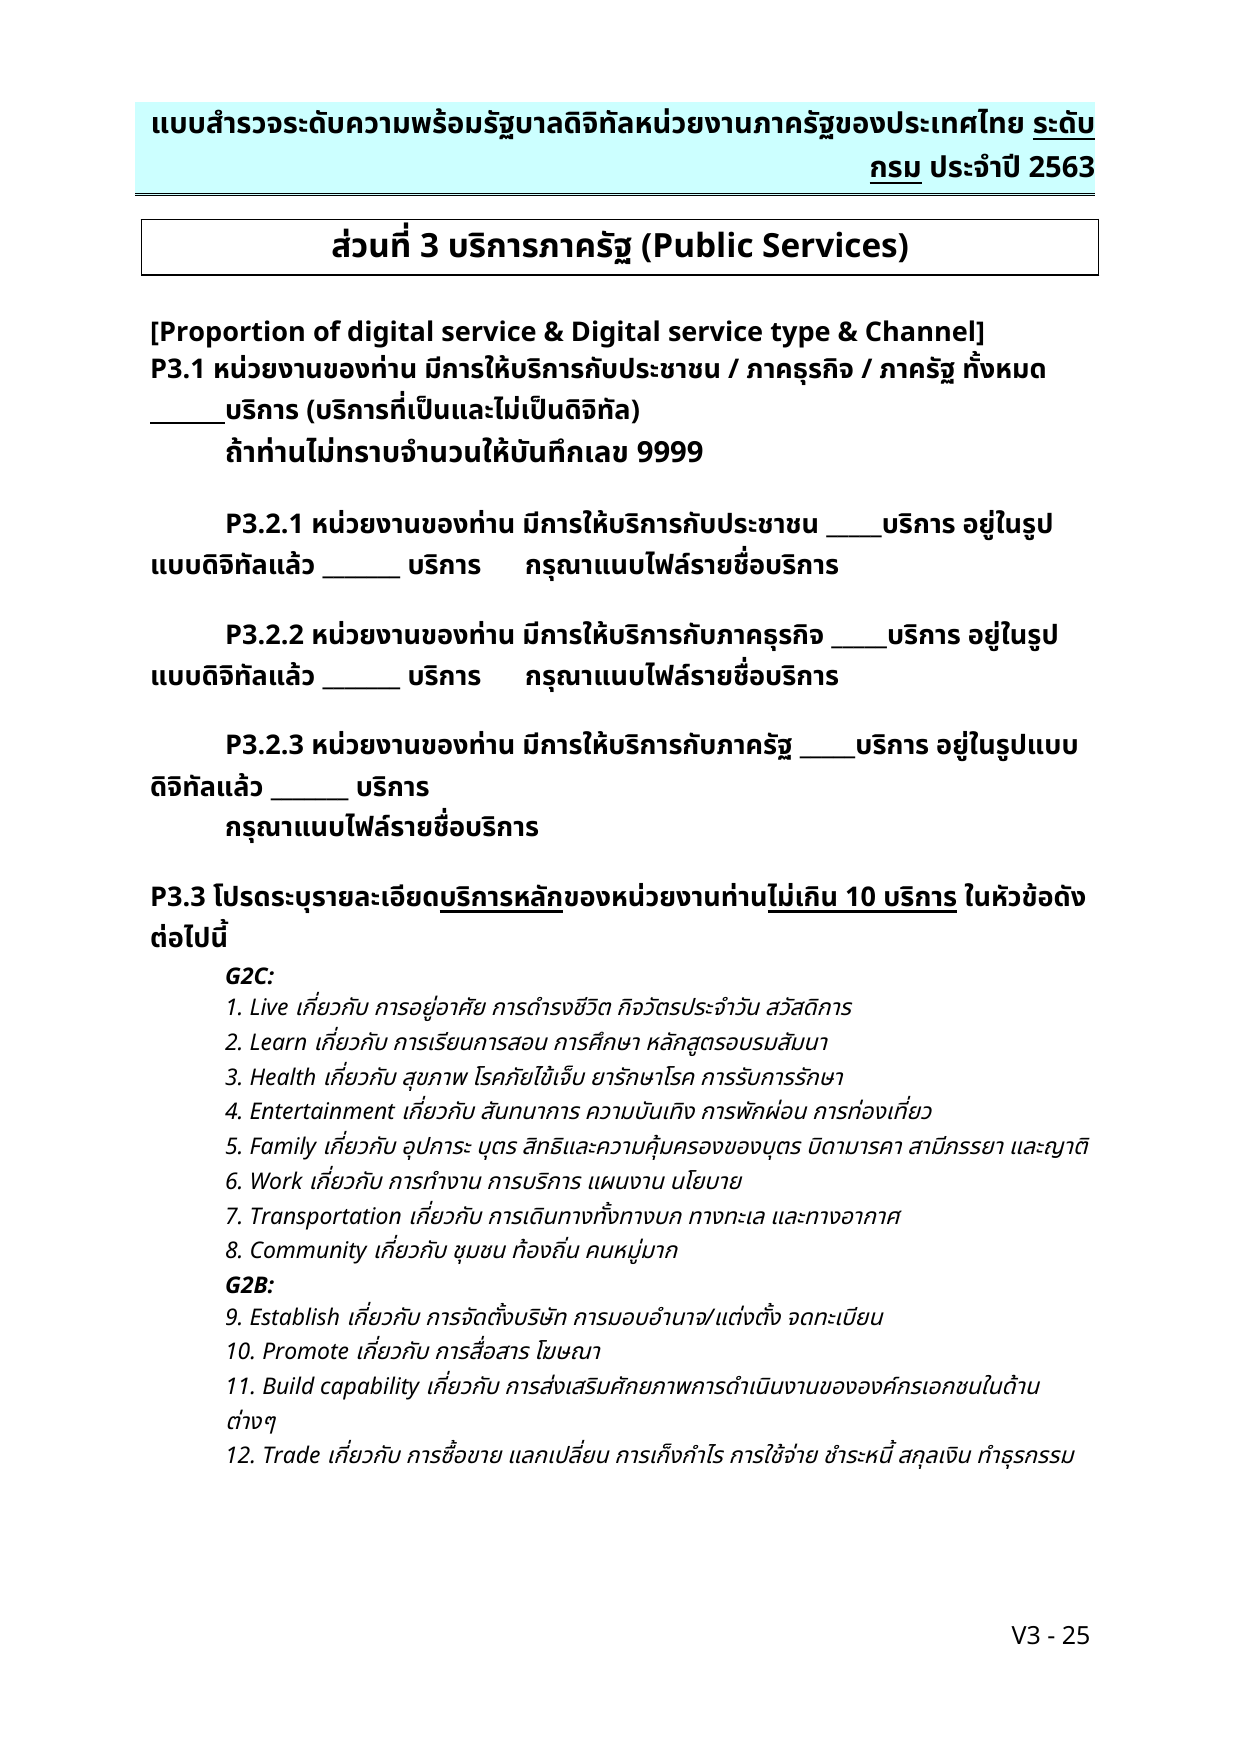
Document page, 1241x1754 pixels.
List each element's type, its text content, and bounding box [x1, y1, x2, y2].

text G2C: [225, 959, 1090, 991]
text G2B: [225, 1269, 1090, 1300]
text 6. Work เกี่ยวกับ การทำงาน การบริการ แผนงาน นโยบาย [225, 1165, 1090, 1199]
text P3.2.1 หน่วยงานของท่าน มีการให้บริการกับประชาชน _____บริการ อยู่ในรูปแบบดิจิทัลแล้ว _______ บริการ กรุณาแนบไฟล์รายชื่อบริการ [150, 504, 1090, 587]
text 3. Health เกี่ยวกับ สุขภาพ โรคภัยไข้เจ็บ ยารักษาโรค การรับการรักษา [225, 1060, 1090, 1095]
text 5. Family เกี่ยวกับ อุปการะ บุตร สิทธิและความคุ้มครองของบุตร บิดามารคา สามีภรรยา และญาติ [225, 1130, 1090, 1165]
text [Proportion of digital service & Digital service type & Channel] [150, 312, 1090, 349]
text 12. Trade เกี่ยวกับ การซื้อขาย แลกเปลี่ยน การเก็งกำไร การใช้จ่าย ชำระหนี้ สกุลเงิน ทำธุรกรรม [225, 1439, 1090, 1474]
text 9. Establish เกี่ยวกับ การจัดตั้งบริษัท การมอบอำนาจ/แต่งตั้ง จดทะเบียน [225, 1300, 1090, 1335]
text 1. Live เกี่ยวกับ การอยู่อาศัย การดำรงชีวิต กิจวัตรประจำวัน สวัสดิการ [225, 991, 1090, 1026]
text 2. Learn เกี่ยวกับ การเรียนการสอน การศึกษา หลักสูตรอบรมสัมนา [225, 1026, 1090, 1060]
text กรุณาแนบไฟล์รายชื่อบริการ [150, 808, 1090, 849]
text P3.1 หน่วยงานของท่าน มีการให้บริการกับประชาชน / ภาคธุรกิจ / ภาครัฐ ทั้งหมด บริการ (บริการที่เป็นและไม่เป็นดิจิทัล) [150, 349, 1090, 432]
text P3.3 โปรดระบุรายละเอียดบริการหลักของหน่วยงานท่านไม่เกิน 10 บริการ ในหัวข้อดังต่อไปนี้ [150, 877, 1090, 959]
text ส่วนที่ 3 บริการภาครัฐ (Public Services) [142, 220, 1098, 274]
text 4. Entertainment เกี่ยวกับ สันทนาการ ความบันเทิง การพักผ่อน การท่องเที่ยว [225, 1095, 1090, 1130]
text 8. Community เกี่ยวกับ ชุมชน ท้องถิ่น คนหมู่มาก [225, 1234, 1090, 1269]
text P3.2.2 หน่วยงานของท่าน มีการให้บริการกับภาคธุรกิจ _____บริการ อยู่ในรูปแบบดิจิทัลแล้ว _______ บริการ กรุณาแนบไฟล์รายชื่อบริการ [150, 615, 1090, 697]
text 11. Build capability เกี่ยวกับ การส่งเสริมศักยภาพการดำเนินงานขององค์กรเอกชนในด้านต่างๆ [225, 1370, 1090, 1439]
text 7. Transportation เกี่ยวกับ การเดินทางทั้งทางบก ทางทะเล และทางอากาศ [225, 1199, 1090, 1234]
text ถ้าท่านไม่ทราบจำนวนให้บันทึกเลข 9999 [150, 432, 1090, 476]
text 10. Promote เกี่ยวกับ การสื่อสาร โฆษณา [225, 1335, 1090, 1370]
text P3.2.3 หน่วยงานของท่าน มีการให้บริการกับภาครัฐ _____บริการ อยู่ในรูปแบบดิจิทัลแล้ว _______ บริการ [150, 726, 1090, 808]
